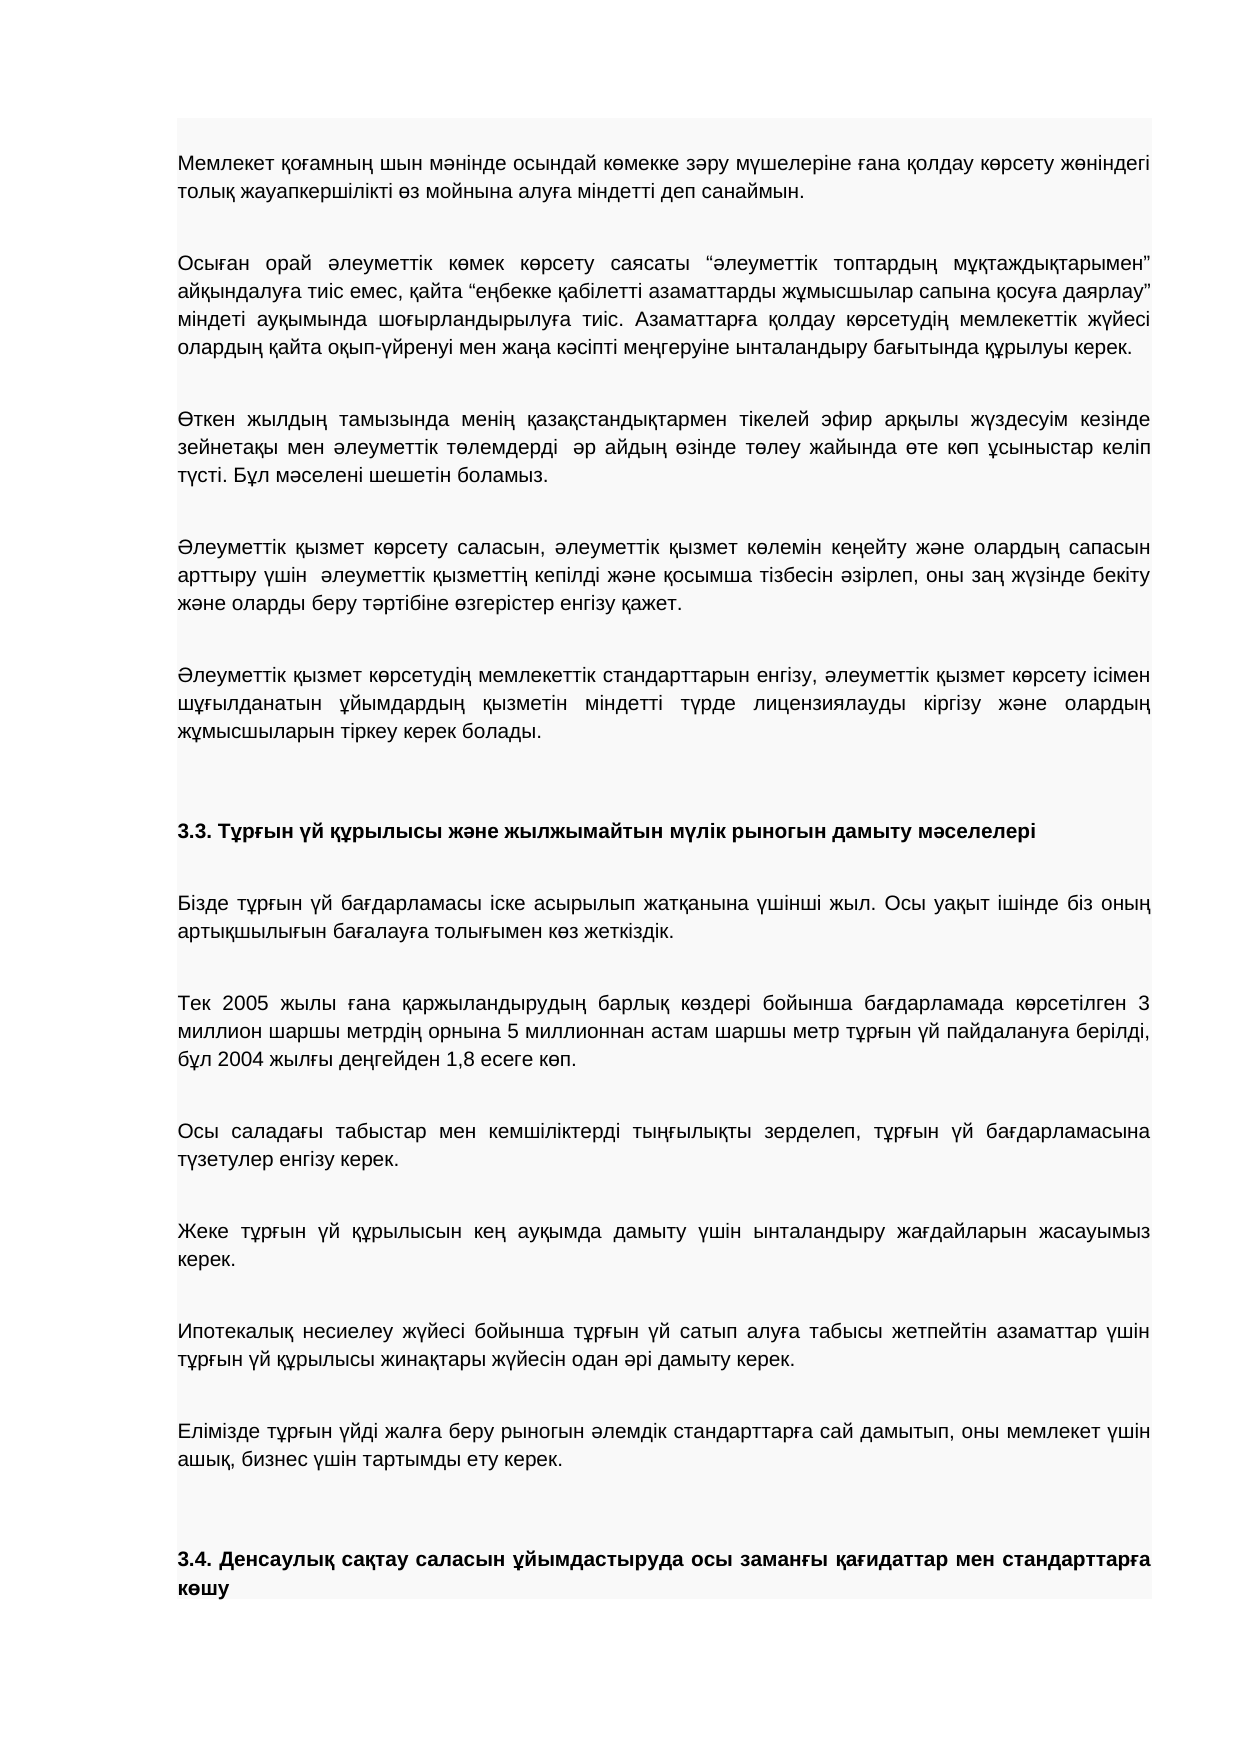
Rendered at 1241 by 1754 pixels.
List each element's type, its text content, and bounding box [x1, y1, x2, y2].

text Тек 2005 жылы ғана қаржыландырудың барлық көздері бойынша бағдарламада көрсетілген 3 миллион шаршы метрдің орнына 5 миллионнан астам шаршы метр тұрғын үй пайдалануға берілді, бұл 2004 жылғы деңгейден 1,8 есеге көп. [177, 959, 1152, 1071]
text 3.4. Денсаулық сақтау саласын ұйымдастыруда осы заманғы қағидаттар мен стандарттарға көшу [177, 1487, 1152, 1599]
text Мемлекет қоғамның шын мәнінде осындай көмекке зәру мүшелеріне ғана қолдау көрсету жөніндегі толық жауапкершілікті өз мойнына алуға міндетті деп санаймын. [177, 118, 1152, 202]
text Осыған орай әлеуметтік көмек көрсету саясаты “әлеуметтік топтардың мұқтаждықтарымен” айқындалуға тиіс емес, қайта “еңбекке қабілетті азаматтарды жұмысшылар сапына қосуға даярлау” міндеті ауқымында шоғырландырылуға тиіс. Азаматтарға қолдау көрсетудің мемлекеттік жүйесі олардың қайта оқып-үйренуі мен жаңа кәсіпті меңгеруіне ынталандыру бағытында құрылуы керек. [177, 218, 1152, 359]
text Бізде тұрғын үй бағдарламасы іске асырылып жатқанына үшінші жыл. Осы уақыт ішінде біз оның артықшылығын бағалауға толығымен көз жеткіздік. [177, 859, 1152, 943]
text Жеке тұрғын үй құрылысын кең ауқымда дамыту үшін ынталандыру жағдайларын жасауымыз керек. [177, 1187, 1152, 1271]
text Өткен жылдың тамызында менің қазақстандықтармен тікелей эфир арқылы жүздесуім кезінде зейнетақы мен әлеуметтік төлемдерді әр айдың өзінде төлеу жайында өте көп ұсыныстар келіп түсті. Бұл мәселені шешетін боламыз. [177, 374, 1152, 487]
text Әлеуметтік қызмет көрсетудің мемлекеттік стандарттарын енгізу, әлеуметтік қызмет көрсету ісімен шұғылданатын ұйымдардың қызметін міндетті түрде лицензиялауды кіргізу және олардың жұмысшыларын тіркеу керек болады. [177, 631, 1152, 743]
text 3.3. Тұрғын үй құрылысы және жылжымайтын мүлік рыногын дамыту мәселелері [177, 759, 1152, 843]
text Осы саладағы табыстар мен кемшіліктерді тыңғылықты зерделеп, тұрғын үй бағдарламасына түзетулер енгізу керек. [177, 1087, 1152, 1171]
text Елімізде тұрғын үйді жалға беру рыногын әлемдік стандарттарға сай дамытып, оны мемлекет үшін ашық, бизнес үшін тартымды ету керек. [177, 1387, 1152, 1471]
text Әлеуметтік қызмет көрсету саласын, әлеуметтік қызмет көлемін кеңейту және олардың сапасын арттыру үшін әлеуметтік қызметтің кепілді және қосымша тізбесін әзірлеп, оны заң жүзінде бекіту және оларды беру тәртібіне өзгерістер енгізу қажет. [177, 502, 1152, 615]
text Ипотекалық несиелеу жүйесі бойынша тұрғын үй сатып алуға табысы жетпейтін азаматтар үшін тұрғын үй құрылысы жинақтары жүйесін одан әрі дамыту керек. [177, 1287, 1152, 1371]
